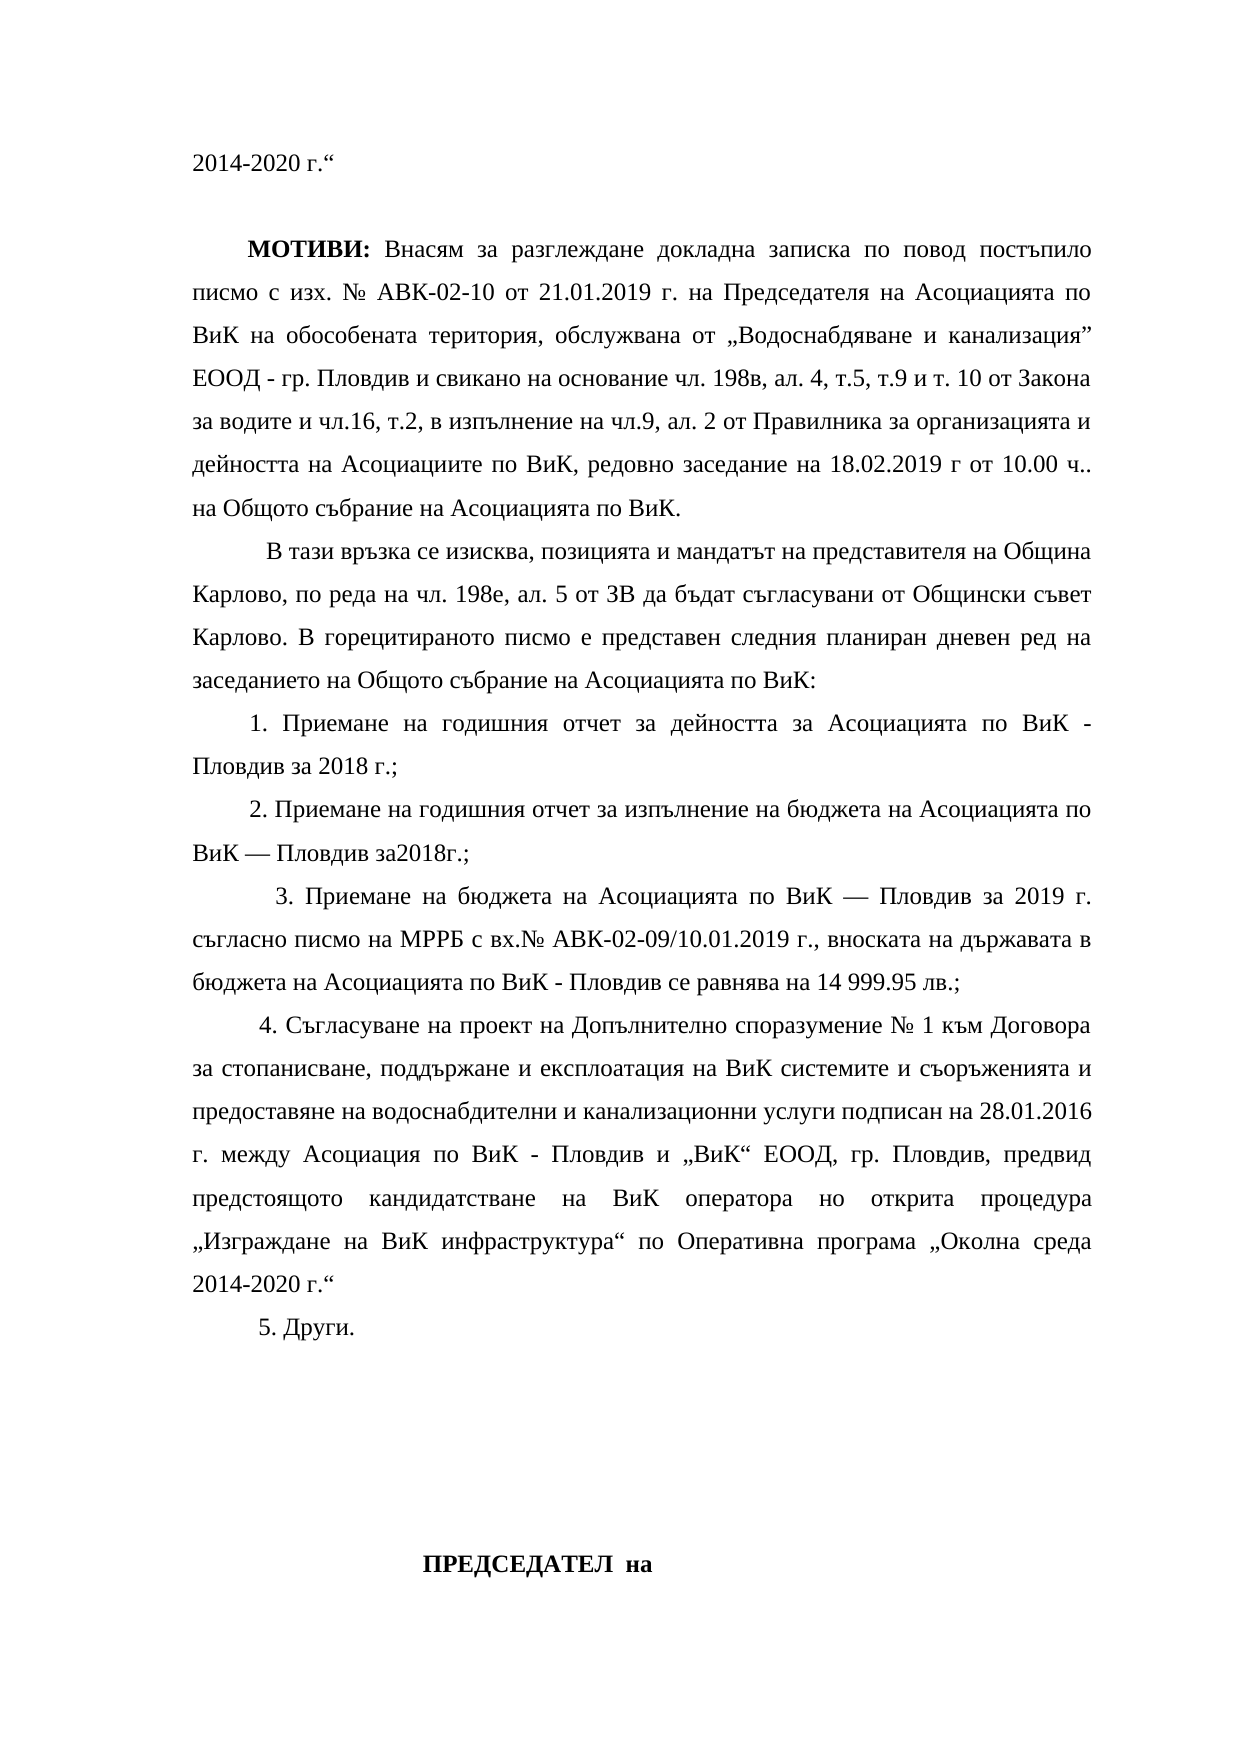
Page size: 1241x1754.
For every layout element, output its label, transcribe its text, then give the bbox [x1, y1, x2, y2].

text В тази връзка се изисква, позицията и мандатът на представителя на Община Карлово, по реда на чл. 198е, ал. 5 от ЗВ да бъдат съгласувани от Общински съвет Карлово. В горецитираното писмо е представен следния планиран дневен ред на заседанието на Общото събрание на Асоциацията по ВиК: [192, 536, 1093, 694]
text 2. Приемане на годишния отчет за изпълнение на бюджета на Асоциацията по ВиК — Пловдив за2018г.; [192, 794, 1093, 866]
text ПРЕДСЕДАТЕЛ на [204, 1549, 1093, 1578]
text 1. Приемане на годишния отчет за дейността за Асоциацията по ВиК - Пловдив за 2018 г.; [192, 708, 1093, 780]
text МОТИВИ: Внасям за разглеждане докладна записка по повод постъпило писмо с изх. № АВК-02-10 от 21.01.2019 г. на Председателя на Асоциацията по ВиК на обособената територия, обслужвана от „Водоснабдяване и канализация” ЕООД - гр. Пловдив и свикано на основание чл. 198в, ал. 4, т.5, т.9 и т. 10 от Закона за водите и чл.16, т.2, в изпълнение на чл.9, ал. 2 от Правилника за организацията и дейността на Асоциациите по ВиК, редовно заседание на 18.02.2019 г от 10.00 ч.. на Общото събрание на Асоциацията по ВиК. [192, 234, 1093, 521]
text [192, 148, 1093, 176]
text 4. Съгласуване на проект на Допълнително споразумение № 1 към Договора за стопанисване, поддържане и експлоатация на ВиК системите и съоръженията и предоставяне на водоснабдителни и канализационни услуги подписан на 28.01.2016 г. между Асоциация по ВиК - Пловдив и „ВиК“ ЕООД, гр. Пловдив, предвид предстоящото кандидатстване на ВиК оператора но открита процедура „Изграждане на ВиК инфраструктура“ по Оперативна програма „Околна среда 2014-2020 г.“ [192, 1010, 1093, 1298]
text 3. Приемане на бюджета на Асоциацията по ВиК — Пловдив за 2019 г. съгласно писмо на МРРБ с вх.№ АВК-02-09/10.01.2019 г., вноската на държавата в бюджета на Асоциацията по ВиК - Пловдив се равнява на 14 999.95 лв.; [192, 881, 1093, 996]
text 5. Други. [221, 1312, 1093, 1341]
